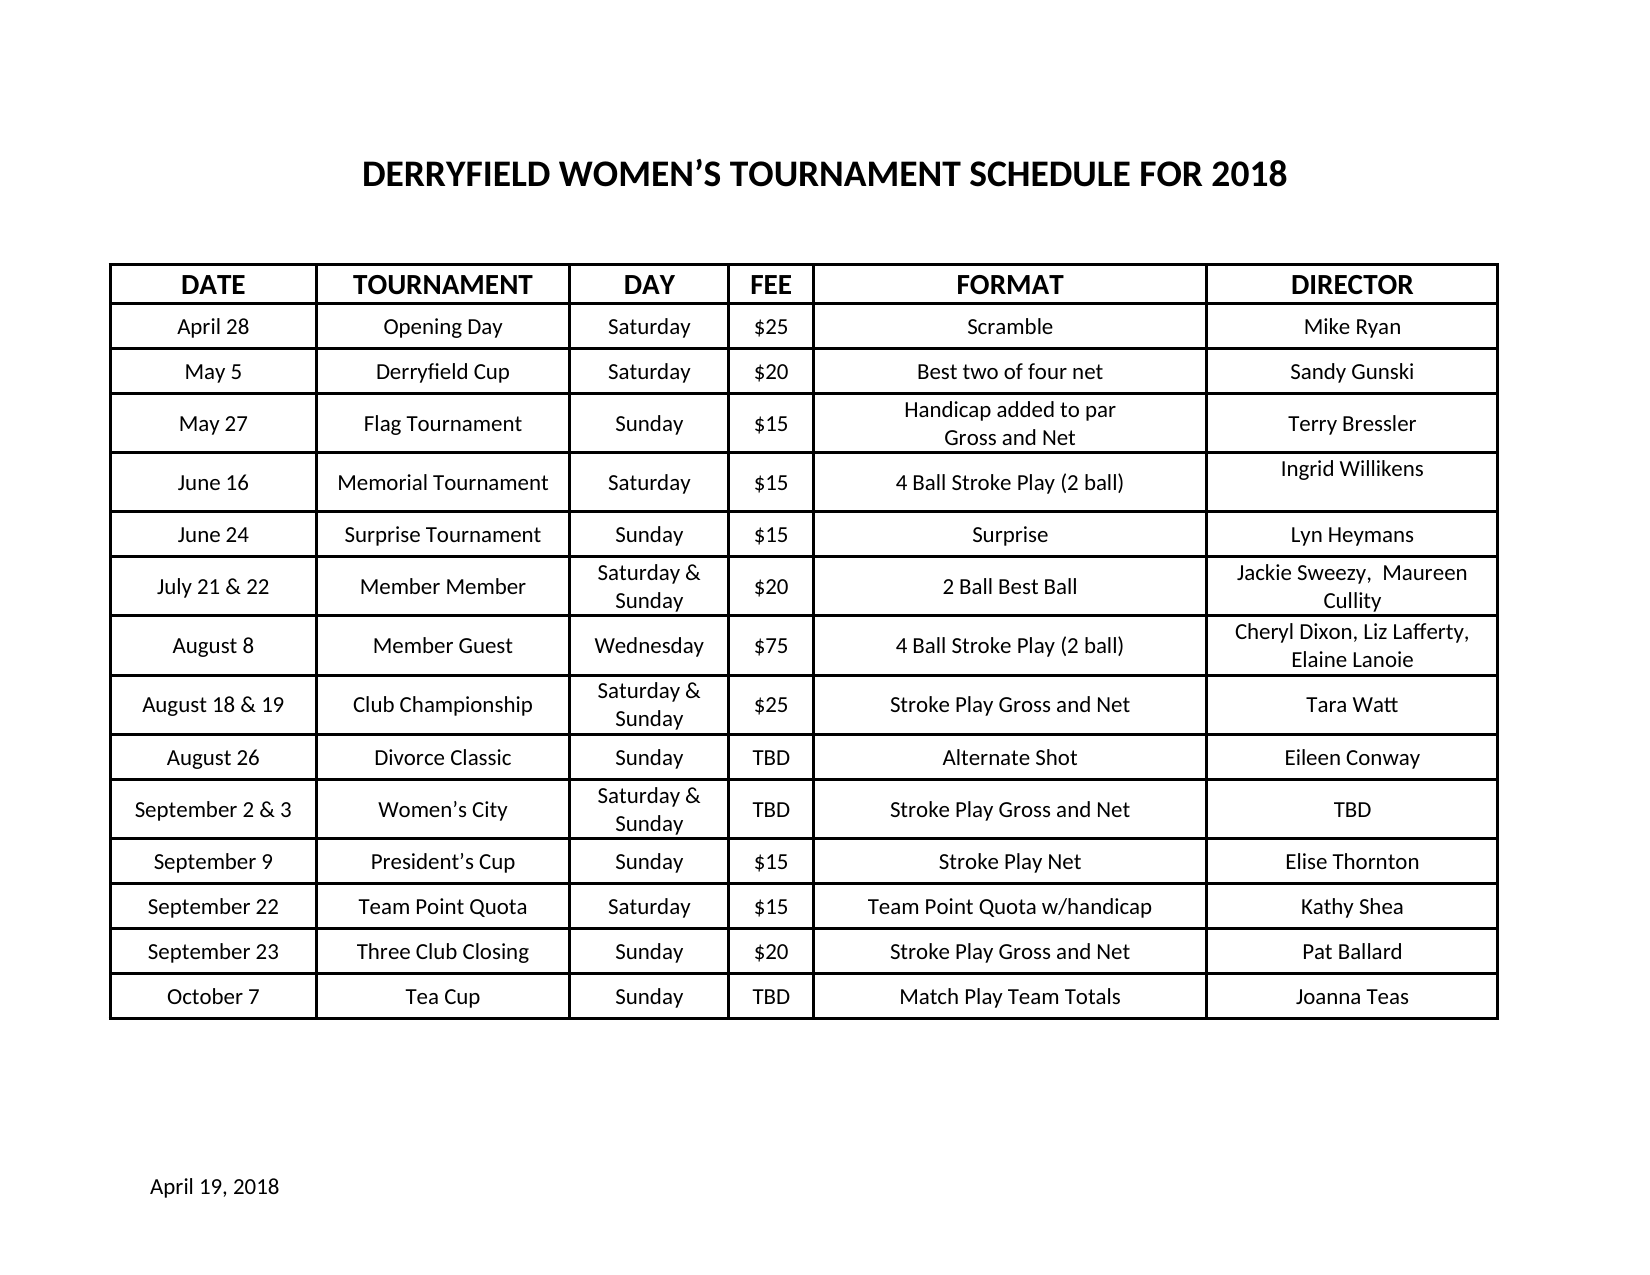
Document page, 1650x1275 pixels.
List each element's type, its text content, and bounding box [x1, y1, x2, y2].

table_cell Saturday [571, 305, 727, 347]
table_cell TBD [730, 736, 812, 778]
table_header FEE [730, 266, 812, 302]
table_cell $75 [730, 617, 812, 673]
table_cell Sunday [571, 840, 727, 882]
table_cell July 21 & 22 [112, 558, 315, 614]
table_cell June 16 [112, 454, 315, 510]
table_cell $15 [730, 454, 812, 510]
table_cell $25 [730, 305, 812, 347]
table_header TOURNAMENT [318, 266, 568, 302]
table_cell Club Championship [318, 677, 568, 733]
table_cell $15 [730, 885, 812, 927]
table_cell $25 [730, 677, 812, 733]
table_cell Wednesday [571, 617, 727, 673]
table_cell 4 Ball Stroke Play (2 ball) [815, 454, 1205, 510]
table_cell TBD [730, 781, 812, 837]
table_cell September 23 [112, 930, 315, 972]
table_cell May 5 [112, 350, 315, 392]
table_cell TBD [1208, 781, 1496, 837]
table_cell 2 Ball Best Ball [815, 558, 1205, 614]
table_cell August 8 [112, 617, 315, 673]
table_cell President’s Cup [318, 840, 568, 882]
table_cell Opening Day [318, 305, 568, 347]
table_cell $15 [730, 395, 812, 451]
table_cell September 9 [112, 840, 315, 882]
table_cell $15 [730, 513, 812, 555]
table_cell Sunday [571, 736, 727, 778]
table_cell Saturday & Sunday [571, 781, 727, 837]
table_cell $20 [730, 350, 812, 392]
table_header DATE [112, 266, 315, 302]
table_cell 4 Ball Stroke Play (2 ball) [815, 617, 1205, 673]
table_cell Surprise Tournament [318, 513, 568, 555]
table_header FORMAT [815, 266, 1205, 302]
table_cell $15 [730, 840, 812, 882]
table_cell Saturday [571, 350, 727, 392]
table_cell September 2 & 3 [112, 781, 315, 837]
table_cell May 27 [112, 395, 315, 451]
table_cell Stroke Play Gross and Net [815, 930, 1205, 972]
table_cell Alternate Shot [815, 736, 1205, 778]
table_cell Sunday [571, 975, 727, 1017]
table_cell Sunday [571, 395, 727, 451]
table_cell Best two of four net [815, 350, 1205, 392]
table_cell Divorce Classic [318, 736, 568, 778]
table_header DIRECTOR [1208, 266, 1496, 302]
table_cell Tara Watt [1208, 677, 1496, 733]
table_cell Saturday & Sunday [571, 677, 727, 733]
table_cell Stroke Play Net [815, 840, 1205, 882]
table_cell Sunday [571, 930, 727, 972]
table_cell Sandy Gunski [1208, 350, 1496, 392]
table_cell Eileen Conway [1208, 736, 1496, 778]
table_cell August 18 & 19 [112, 677, 315, 733]
table_cell $20 [730, 930, 812, 972]
table_cell TBD [730, 975, 812, 1017]
table_cell Sunday [571, 513, 727, 555]
table_cell Ingrid Willikens [1208, 454, 1496, 510]
table_cell Flag Tournament [318, 395, 568, 451]
table_cell Jackie Sweezy, Maureen Cullity [1208, 558, 1496, 614]
table_cell Lyn Heymans [1208, 513, 1496, 555]
table_cell Team Point Quota [318, 885, 568, 927]
table_cell Terry Bressler [1208, 395, 1496, 451]
table_cell Surprise [815, 513, 1205, 555]
table_cell October 7 [112, 975, 315, 1017]
table_cell Memorial Tournament [318, 454, 568, 510]
table_cell Elise Thornton [1208, 840, 1496, 882]
table_cell June 24 [112, 513, 315, 555]
table_cell Joanna Teas [1208, 975, 1496, 1017]
table_cell $20 [730, 558, 812, 614]
table_header DAY [571, 266, 727, 302]
table_cell Saturday & Sunday [571, 558, 727, 614]
table_cell Match Play Team Totals [815, 975, 1205, 1017]
table_cell Handicap added to par Gross and Net [815, 395, 1205, 451]
table_cell Women’s City [318, 781, 568, 837]
table_cell Stroke Play Gross and Net [815, 781, 1205, 837]
table_cell Member Member [318, 558, 568, 614]
table_cell Stroke Play Gross and Net [815, 677, 1205, 733]
table_cell Cheryl Dixon, Liz Lafferty, Elaine Lanoie [1208, 617, 1496, 673]
table_cell April 28 [112, 305, 315, 347]
table_cell Member Guest [318, 617, 568, 673]
table_cell Scramble [815, 305, 1205, 347]
table_cell Tea Cup [318, 975, 568, 1017]
table_cell Pat Ballard [1208, 930, 1496, 972]
table_cell Saturday [571, 885, 727, 927]
table_cell Saturday [571, 454, 727, 510]
table_cell September 22 [112, 885, 315, 927]
text DERRYFIELD WOMEN’S TOURNAMENT SCHEDULE FOR 2018 [150, 150, 1500, 196]
table_cell Derryfield Cup [318, 350, 568, 392]
table_cell Kathy Shea [1208, 885, 1496, 927]
table_cell August 26 [112, 736, 315, 778]
table_cell Mike Ryan [1208, 305, 1496, 347]
table_cell Team Point Quota w/handicap [815, 885, 1205, 927]
table_cell Three Club Closing [318, 930, 568, 972]
